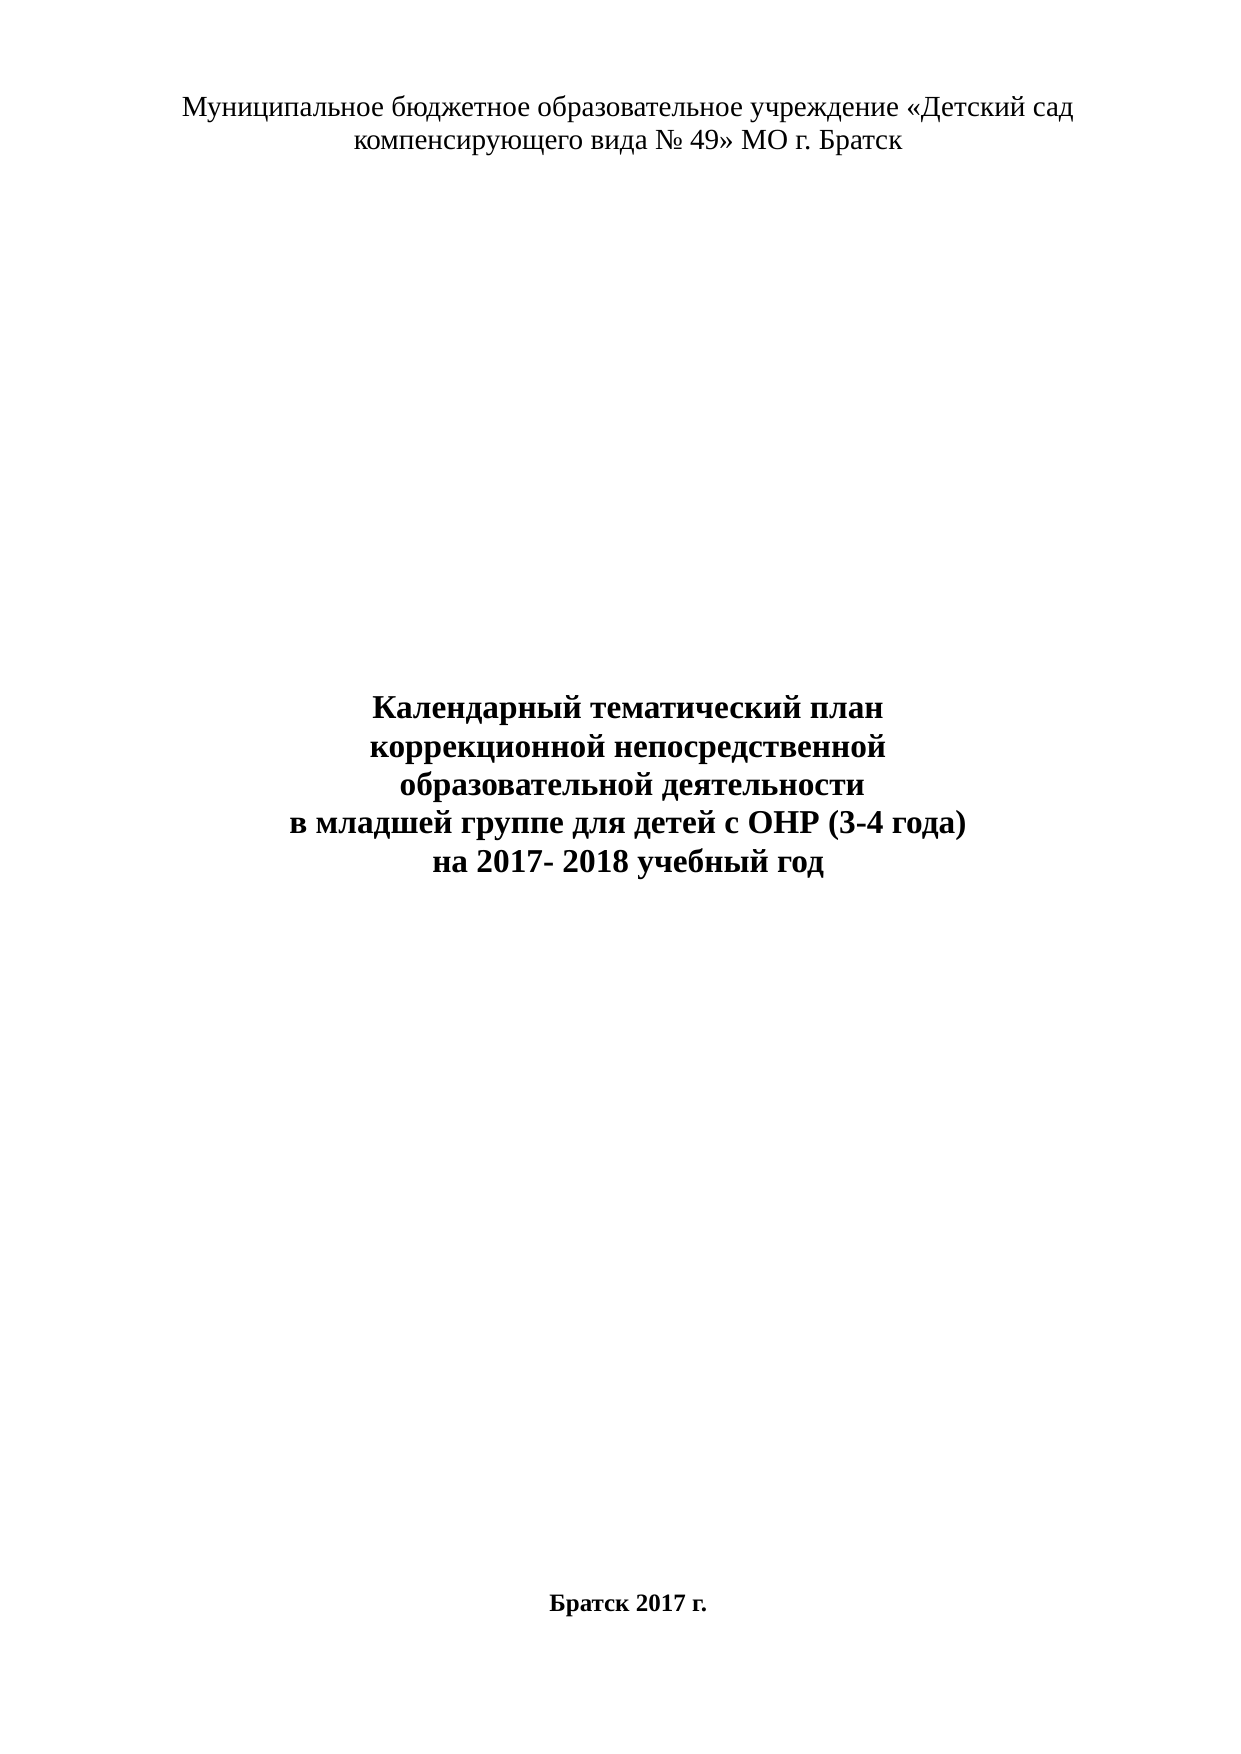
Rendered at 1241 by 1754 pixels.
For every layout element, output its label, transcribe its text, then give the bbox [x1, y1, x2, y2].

text Муниципальное бюджетное образовательное учреждение «Детский сад компенсирующего вида № 49» МО г. Братск [103, 89, 1152, 156]
text Братск 2017 г. [103, 1588, 1152, 1617]
text коррекционной непосредственной [103, 726, 1152, 764]
text в младшей группе для детей с ОНР (3-4 года) [103, 803, 1152, 841]
text на 2017- 2018 учебный год [103, 841, 1152, 879]
text Календарный тематический план [103, 688, 1152, 726]
text образовательной деятельности [103, 764, 1152, 803]
